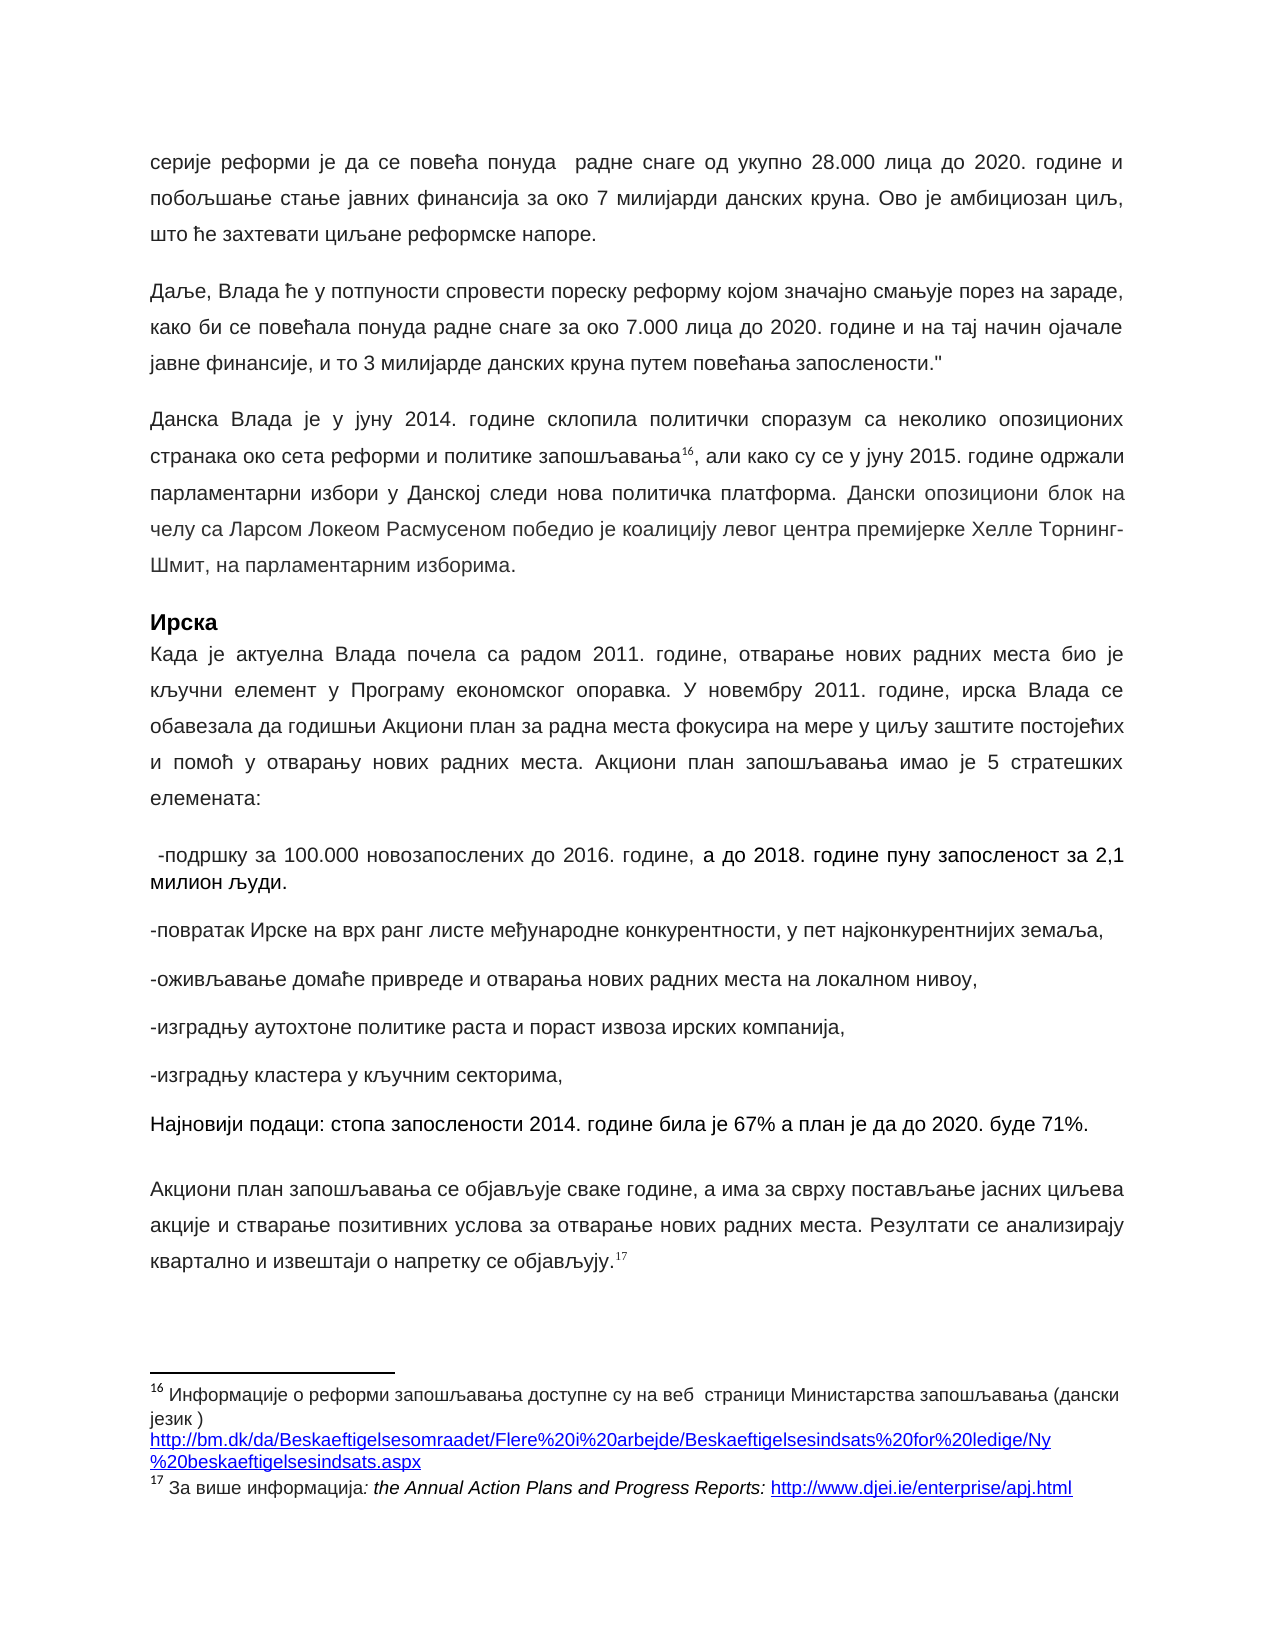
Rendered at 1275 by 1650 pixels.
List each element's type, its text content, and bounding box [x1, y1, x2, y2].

text Даље, Влада ће у потпуности спровести пореску реформу којом значајно смањује порез на зараде, како би се повећала понуда радне снаге за око 7.000 лица до 2020. године и на тај начин ојачале јавне финансије, и то 3 милијарде данских круна путем повећања запослености." [150, 279, 1125, 374]
text -повратак Ирске на врх ранг листе међународне конкурентности, у пет најконкурентнијих земаља, [150, 918, 1125, 942]
text Акциони план запошљавања се објављује сваке године, а има за сврху постављање јасних циљева акције и стварање позитивних услова за отварање нових радних места. Резултати се анализирају квартално и извештаји о напретку се објављују. [150, 1177, 1125, 1273]
text -оживљавање домаће привреде и отварања нових радних места на локалном нивоу, [150, 967, 1125, 991]
text -подршку за 100.000 новозапослених до 2016. године, а до 2018. године пуну запосленост за 2,1 милион људи. [150, 842, 1125, 894]
text -изградњу аутохтоне политике раста и пораст извоза ирских компанија, [150, 1015, 1125, 1039]
text Најновији подаци: стопа запослености 2014. године била је 67% а план је да до 2020. буде 71%. [150, 1112, 1125, 1136]
text Данска Влада је у јуну 2014. године склопила политички споразум са неколико опозиционих странака око сета реформи и политике запошљавања, али како су се у јуну 2015. године одржали парламентарни избори у Данској следи нова политичка платформа. Дански опозициони блок на челу са Ларсом Локеом Расмусеном победио је коалицију левог центра премијерке Хелле Торнинг-Шмит, на парламентарним изборима. [150, 407, 1125, 576]
text -изградњу кластера у кључним секторима, [150, 1063, 1125, 1087]
subtitle Ирска [150, 609, 1125, 636]
text Када је актуелна Влада почела са радом 2011. године, отварање нових радних места био је кључни елемент у Програму економског опоравка. У новембру 2011. године, ирска Влада се обавезала да годишњи Акциони план за радна места фокусира на мере у циљу заштите постојећих и помоћ у отварању нових радних места. Акциони план запошљавања имао је 5 стратешких елемената: [150, 642, 1125, 809]
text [150, 150, 1125, 246]
